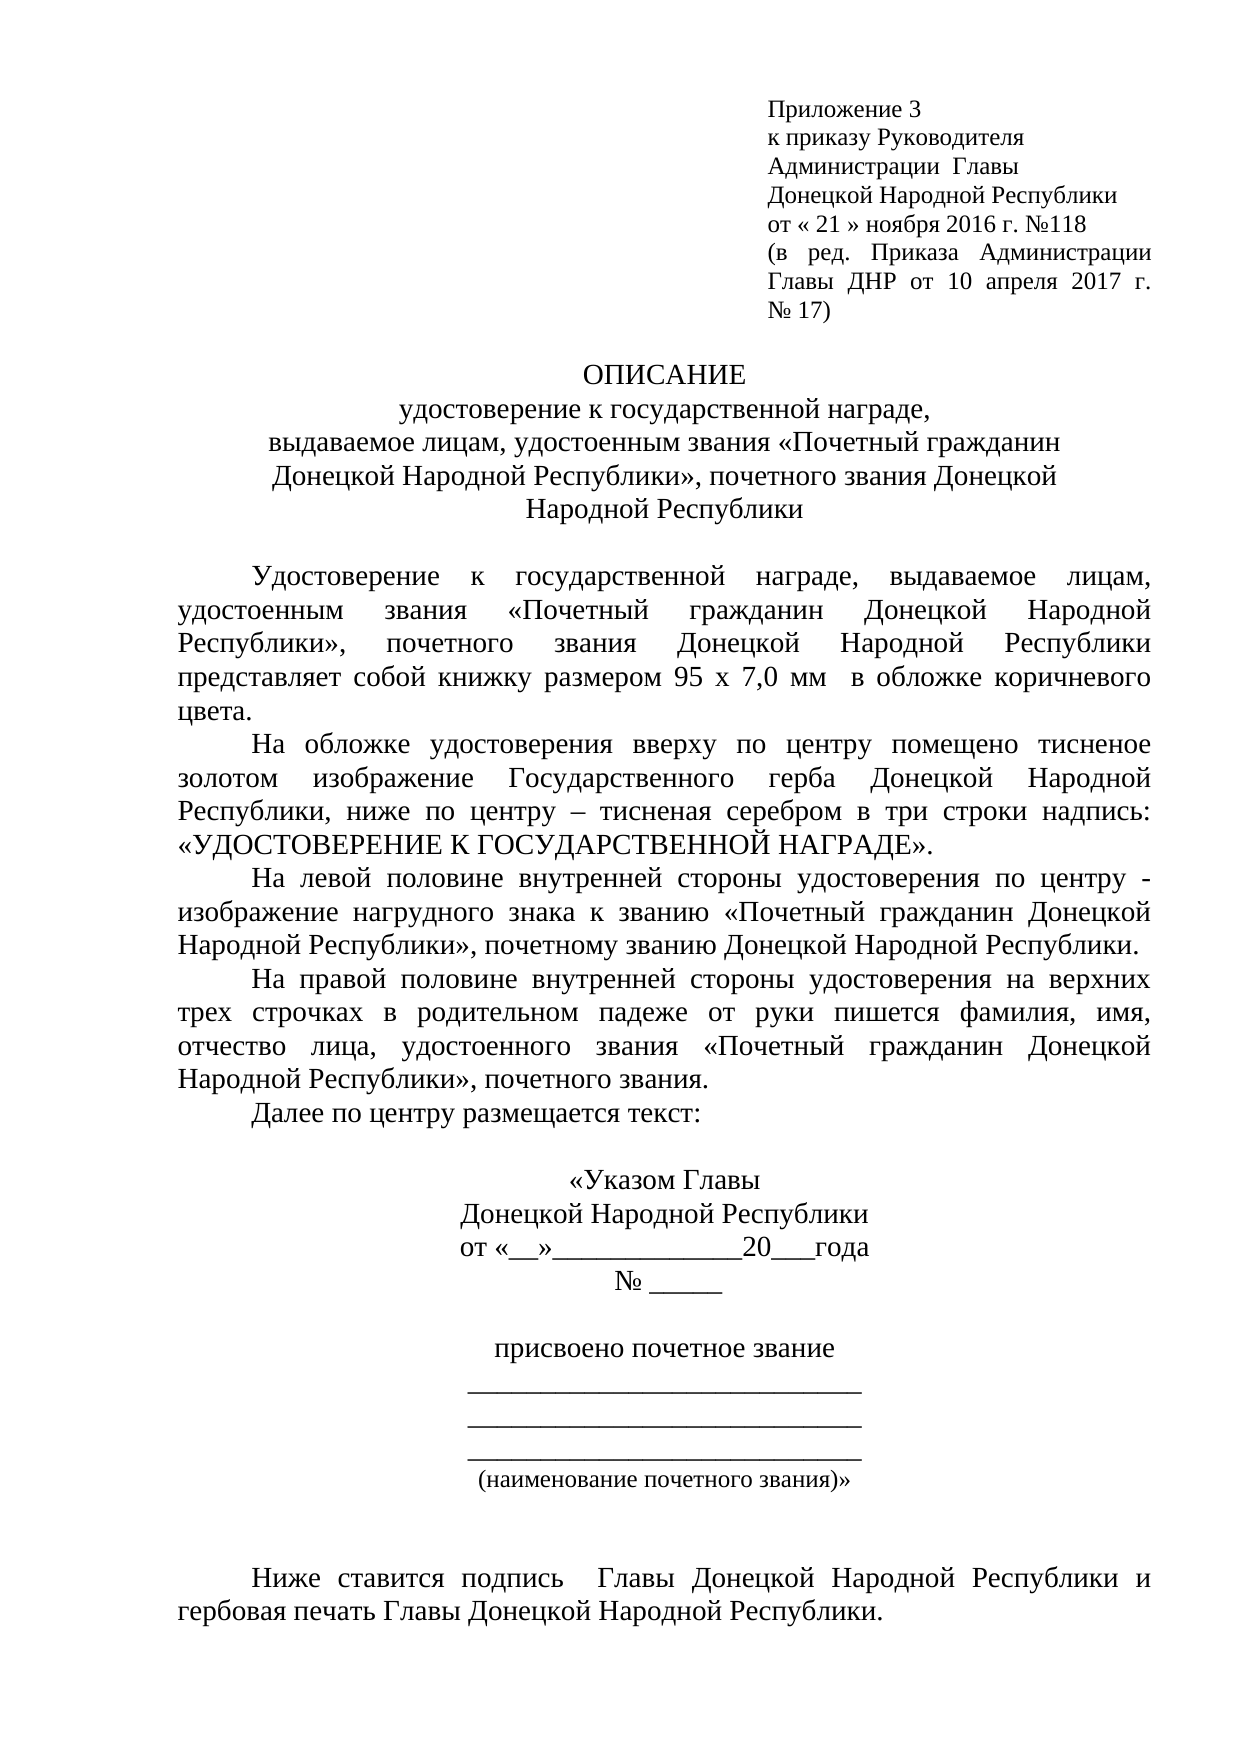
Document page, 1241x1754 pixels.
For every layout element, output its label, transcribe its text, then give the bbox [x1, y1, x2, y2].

text выдаваемое лицам, удостоенным звания «Почетный гражданин [177, 424, 1152, 458]
text от «__»_____________20___года [177, 1229, 1152, 1263]
text ___________________________ [177, 1363, 1152, 1397]
text ОПИСАНИЕ [177, 357, 1152, 391]
text Донецкой Народной Республики [177, 1196, 1152, 1229]
text ___________________________ [177, 1397, 1152, 1431]
text (наименование почетного звания)» [177, 1464, 1152, 1493]
text ___________________________ [177, 1431, 1152, 1464]
text к приказу Руководителя [177, 122, 1152, 151]
text Донецкой Народной Республики», почетного звания Донецкой [177, 458, 1152, 491]
text Ниже ставится подпись Главы Донецкой Народной Республики и гербовая печать Главы Донецкой Народной Республики. [177, 1560, 1152, 1627]
text Далее по центру размещается текст: [177, 1095, 1152, 1129]
text от « 21 » ноября 2016 г. №118 [177, 209, 1152, 237]
text На обложке удостоверения вверху по центру помещено тисненое золотом изображение Государственного герба Донецкой Народной Республики, ниже по центру – тисненая серебром в три строки надпись: «УДОСТОВЕРЕНИЕ К ГОСУДАРСТВЕННОЙ НАГРАДЕ». [177, 726, 1152, 860]
text На правой половине внутренней стороны удостоверения на верхних трех строчках в родительном падеже от руки пишется фамилия, имя, отчество лица, удостоенного звания «Почетный гражданин Донецкой Народной Республики», почетного звания. [177, 961, 1152, 1095]
text На левой половине внутренней стороны удостоверения по центру - изображение нагрудного знака к званию «Почетный гражданин Донецкой Народной Республики», почетному званию Донецкой Народной Республики. [177, 860, 1152, 961]
text (в ред. Приказа Администрации Главы ДНР от 10 апреля 2017 г. № 17) [767, 237, 1152, 324]
text Удостоверение к государственной награде, выдаваемое лицам, удостоенным звания «Почетный гражданин Донецкой Народной Республики», почетного звания Донецкой Народной Республики представляет собой книжку размером 95 х 7,0 мм в обложке коричневого цвета. [177, 558, 1152, 726]
text Администрации Главы [177, 151, 1152, 180]
text удостоверение к государственной награде, [177, 391, 1152, 424]
text Приложение 3 [177, 94, 1152, 122]
text присвоено почетное звание [177, 1330, 1152, 1363]
text Донецкой Народной Республики [177, 180, 1152, 209]
text «Указом Главы [177, 1162, 1152, 1196]
text Народной Республики [177, 491, 1152, 525]
text № _____ [177, 1263, 1152, 1296]
